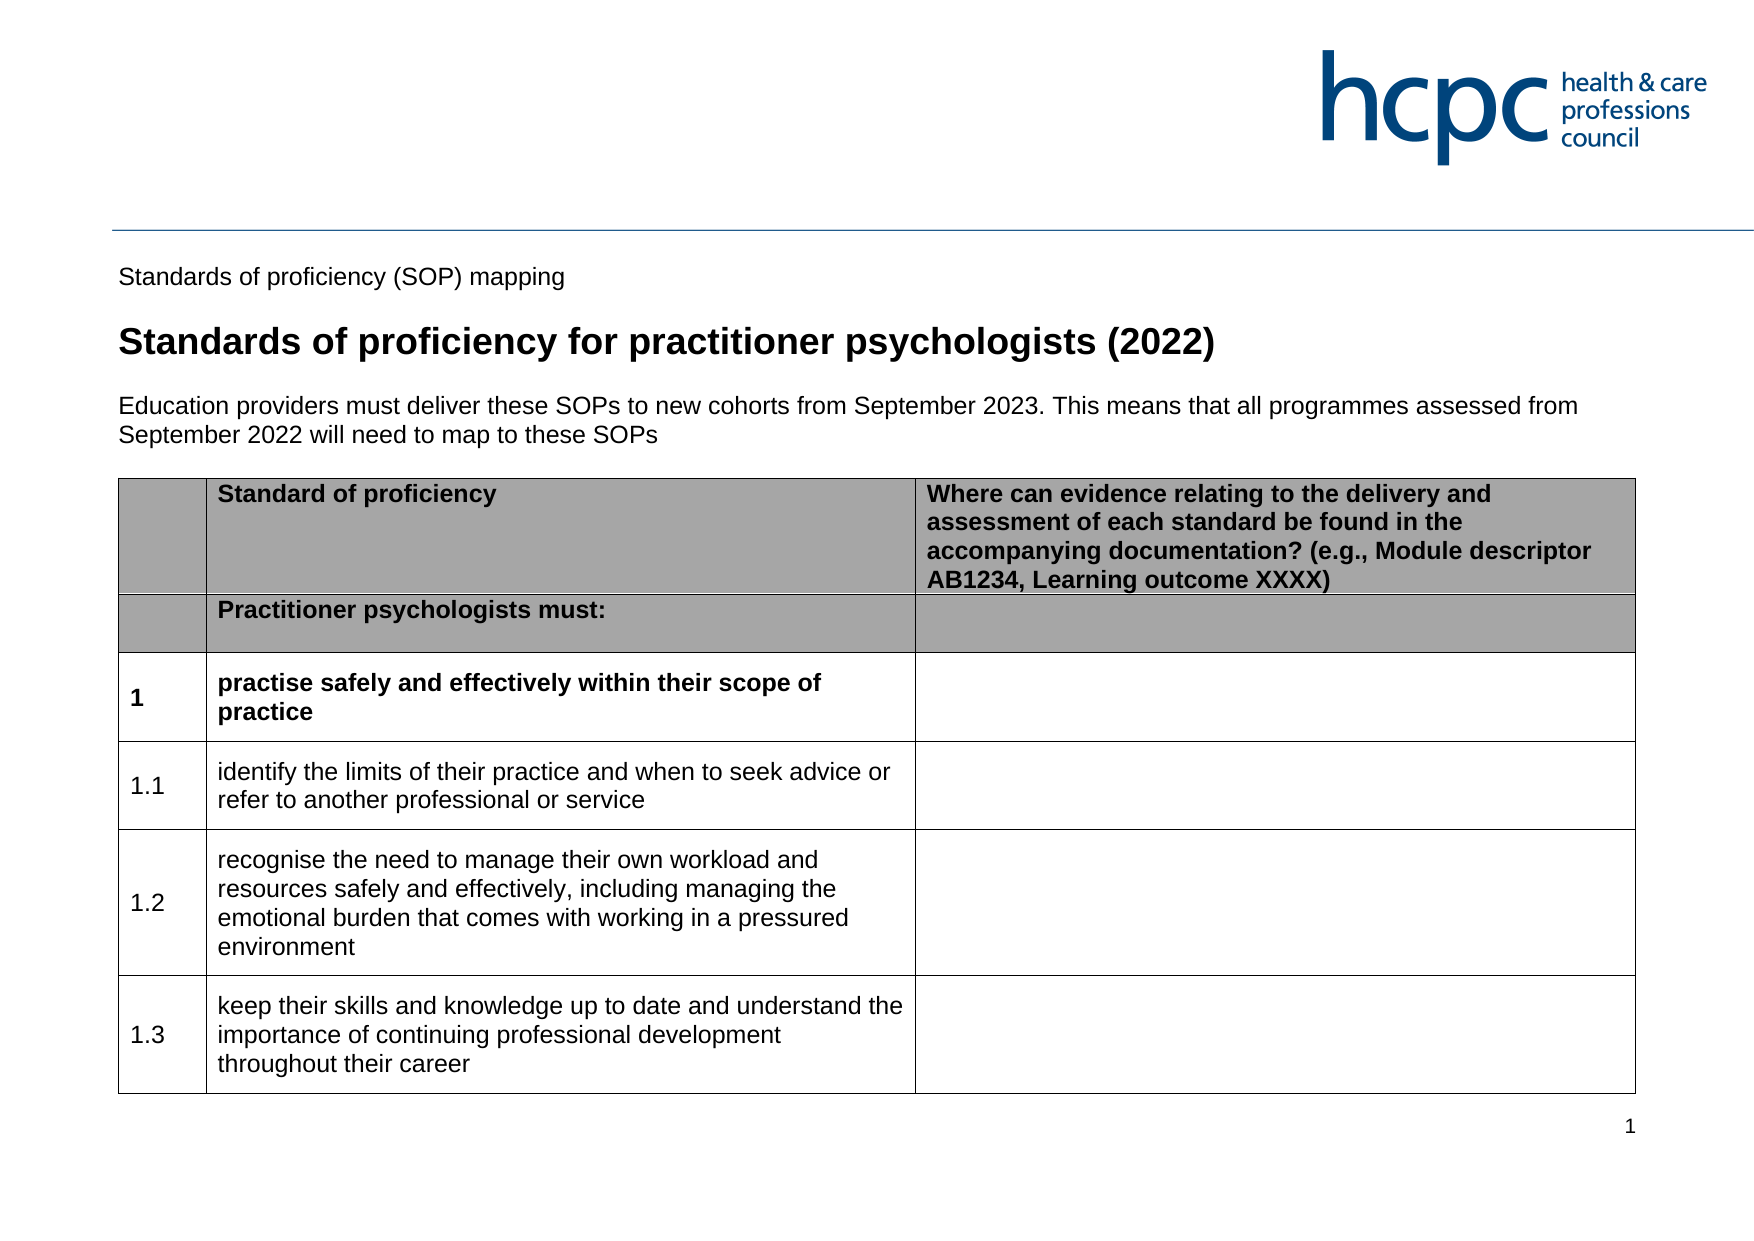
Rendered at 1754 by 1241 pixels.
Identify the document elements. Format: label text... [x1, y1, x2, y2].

table_cell practise safely and effectively within their scope of practice [207, 653, 915, 741]
table_cell 1 [119, 653, 206, 741]
table_cell [916, 830, 1635, 975]
table_cell [916, 742, 1635, 829]
table_header Standard of proficiency [207, 479, 915, 593]
table_cell [916, 653, 1635, 741]
table_cell 1.2 [119, 830, 206, 975]
table_header Where can evidence relating to the delivery and assessment of each standard be found in the accompanying documentation? (e.g., Module descriptor AB1234, Learning outcome XXXX) [916, 479, 1635, 593]
table_cell identify the limits of their practice and when to seek advice or refer to another professional or service [207, 742, 915, 829]
picture [0, 2, 1754, 298]
text Education providers must deliver these SOPs to new cohorts from September 2023. This means that all programmes assessed from September 2022 will need to map to these SOPs [118, 391, 1636, 449]
table_cell Practitioner psychologists must: [207, 595, 915, 652]
table_cell 1.1 [119, 742, 206, 829]
subtitle Standards of proficiency (SOP) mapping [118, 262, 1636, 291]
subtitle Standards of proficiency for practitioner psychologists (2022) [118, 319, 1636, 362]
table_cell [916, 595, 1635, 652]
table_cell [916, 976, 1635, 1092]
table_cell recognise the need to manage their own workload and resources safely and effectively, including managing the emotional burden that comes with working in a pressured environment [207, 830, 915, 975]
table_cell 1.3 [119, 976, 206, 1092]
table_cell keep their skills and knowledge up to date and understand the importance of continuing professional development throughout their career [207, 976, 915, 1092]
table_header [119, 479, 206, 593]
table_cell [119, 595, 206, 652]
